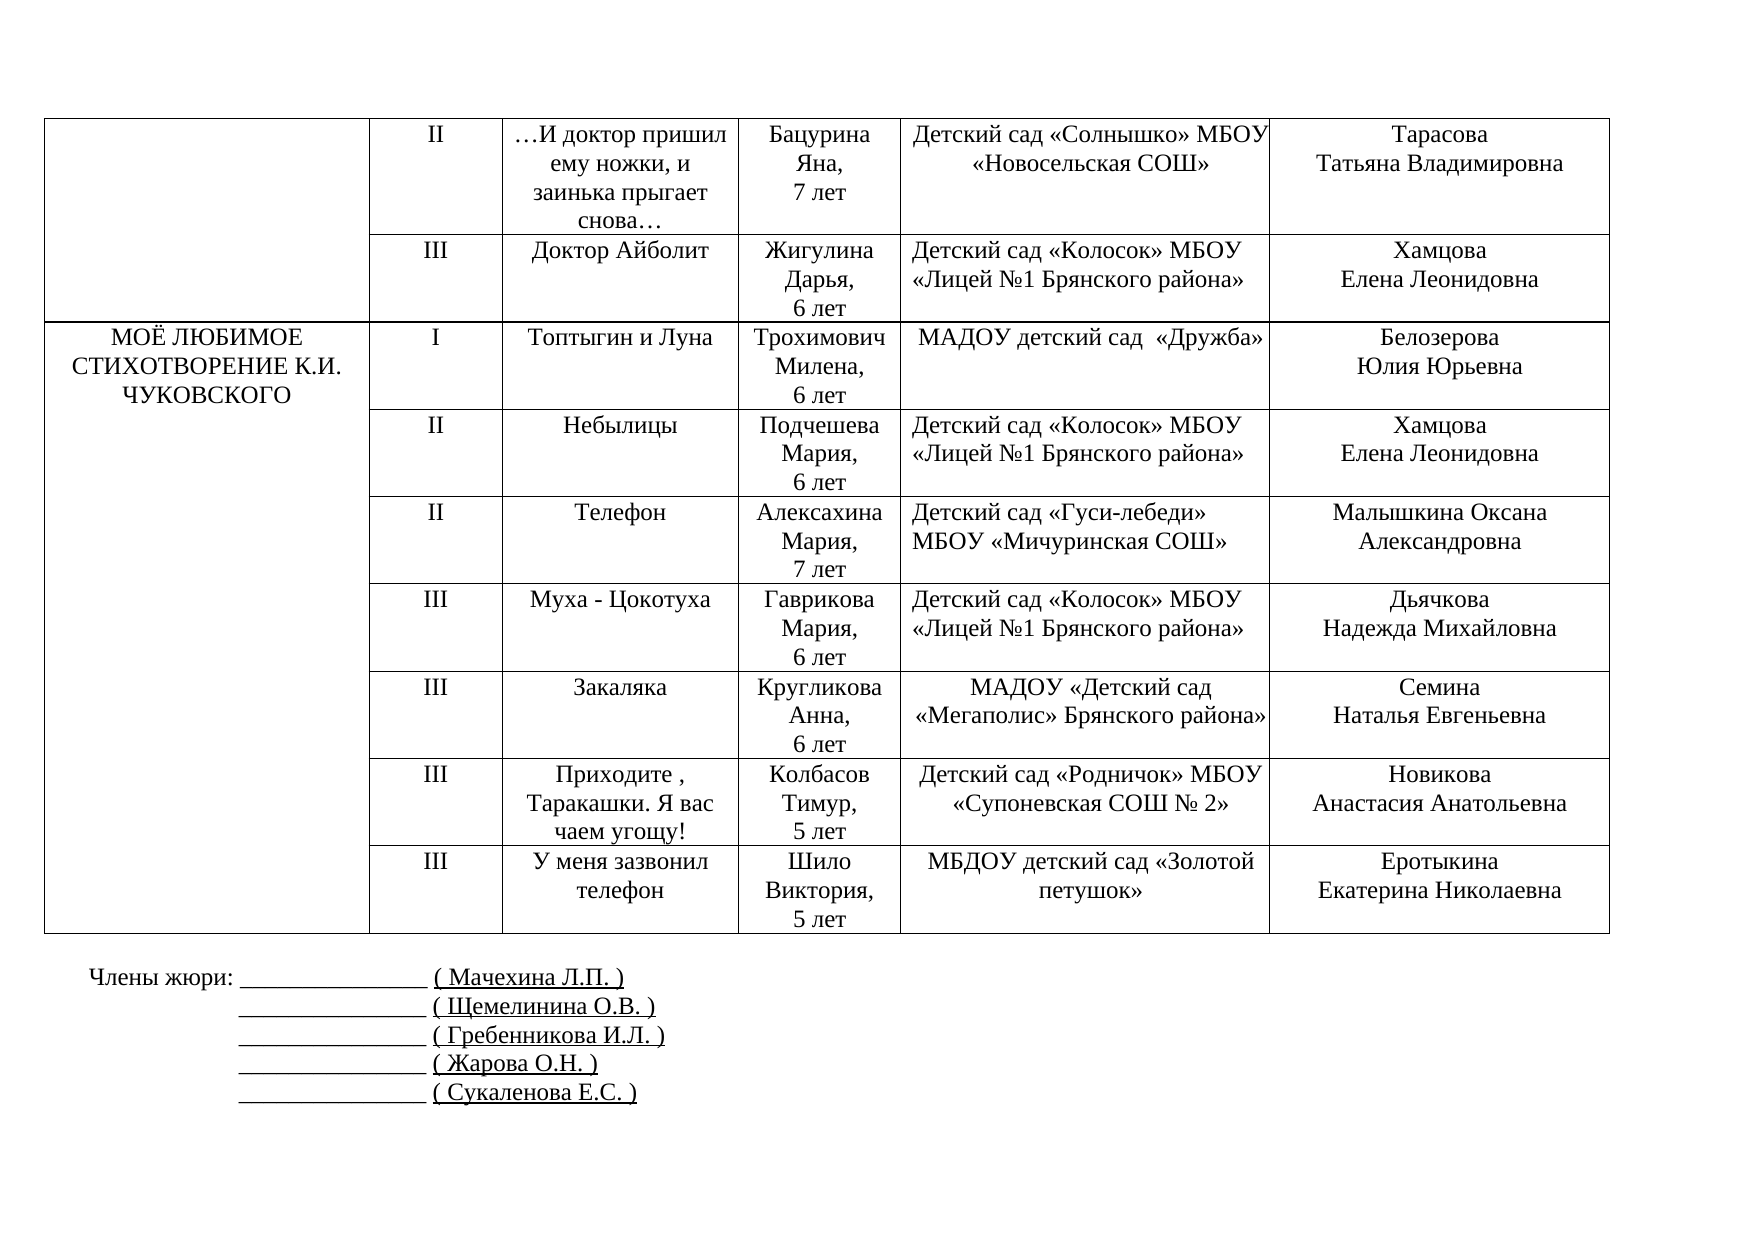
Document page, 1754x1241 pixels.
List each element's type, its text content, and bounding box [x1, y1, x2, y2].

table_cell Семина Наталья Евгеньевна [1270, 672, 1609, 758]
table_cell Новикова Анастасия Анатольевна [1270, 759, 1609, 845]
table_cell II [370, 119, 502, 234]
table_cell Дьячкова Надежда Михайловна [1270, 584, 1609, 671]
table_cell I [370, 323, 502, 409]
table_cell II [370, 497, 502, 583]
table_cell У меня зазвонил телефон [503, 846, 738, 932]
table_cell Детский сад «Колосок» МБОУ «Лицей №1 Брянского района» [901, 235, 1269, 321]
table_cell Детский сад «Солнышко» МБОУ «Новосельская СОШ» [901, 119, 1269, 234]
table_cell МАДОУ детский сад «Дружба» [901, 323, 1269, 409]
text _______________ ( Сукаленова Е.С. ) [89, 1077, 1665, 1106]
table_cell Детский сад «Родничок» МБОУ «Супоневская СОШ № 2» [901, 759, 1269, 845]
table_cell Приходите , Таракашки. Я вас чаем угощу! [503, 759, 738, 845]
table_cell Топтыгин и Луна [503, 323, 738, 409]
table_cell Небылицы [503, 410, 738, 496]
table_cell Доктор Айболит [503, 235, 738, 321]
text Члены жюри: _______________ ( Мачехина Л.П. ) [89, 962, 1665, 991]
table_cell Муха - Цокотуха [503, 584, 738, 671]
table_cell III [370, 235, 502, 321]
table_cell Еротыкина Екатерина Николаевна [1270, 846, 1609, 932]
text _______________ ( Гребенникова И.Л. ) [89, 1020, 1665, 1048]
table_cell Детский сад «Гуси-лебеди» МБОУ «Мичуринская СОШ» [901, 497, 1269, 583]
table_cell …И доктор пришил ему ножки, и заинька прыгает снова… [503, 119, 738, 234]
table_cell Кругликова Анна, 6 лет [739, 672, 900, 758]
table_cell Тарасова Татьяна Владимировна [1270, 119, 1609, 234]
table_cell III [370, 672, 502, 758]
table_cell Гаврикова Мария, 6 лет [739, 584, 900, 671]
table_cell Хамцова Елена Леонидовна [1270, 235, 1609, 321]
table_cell Алексахина Мария, 7 лет [739, 497, 900, 583]
text _______________ ( Жарова О.Н. ) [89, 1048, 1665, 1077]
table_cell Детский сад «Колосок» МБОУ «Лицей №1 Брянского района» [901, 584, 1269, 671]
table_cell III [370, 759, 502, 845]
table_cell Подчешева Мария, 6 лет [739, 410, 900, 496]
table_cell МБДОУ детский сад «Золотой петушок» [901, 846, 1269, 932]
table_cell Колбасов Тимур, 5 лет [739, 759, 900, 845]
table_cell Шило Виктория, 5 лет [739, 846, 900, 932]
table_cell Малышкина Оксана Александровна [1270, 497, 1609, 583]
table_cell Жигулина Дарья, 6 лет [739, 235, 900, 321]
table_cell Трохимович Милена, 6 лет [739, 323, 900, 409]
table_cell Хамцова Елена Леонидовна [1270, 410, 1609, 496]
table_cell Бацурина Яна, 7 лет [739, 119, 900, 234]
text _______________ ( Щемелинина О.В. ) [89, 991, 1665, 1020]
table_cell III [370, 846, 502, 932]
table_cell Телефон [503, 497, 738, 583]
table_cell Белозерова Юлия Юрьевна [1270, 323, 1609, 409]
table_cell Закаляка [503, 672, 738, 758]
table_cell II [370, 410, 502, 496]
table_cell МОЁ ЛЮБИМОЕ СТИХОТВОРЕНИЕ К.И. ЧУКОВСКОГО [45, 323, 369, 932]
table_cell Детский сад «Колосок» МБОУ «Лицей №1 Брянского района» [901, 410, 1269, 496]
table_cell III [370, 584, 502, 671]
table_cell МАДОУ «Детский сад «Мегаполис» Брянского района» [901, 672, 1269, 758]
